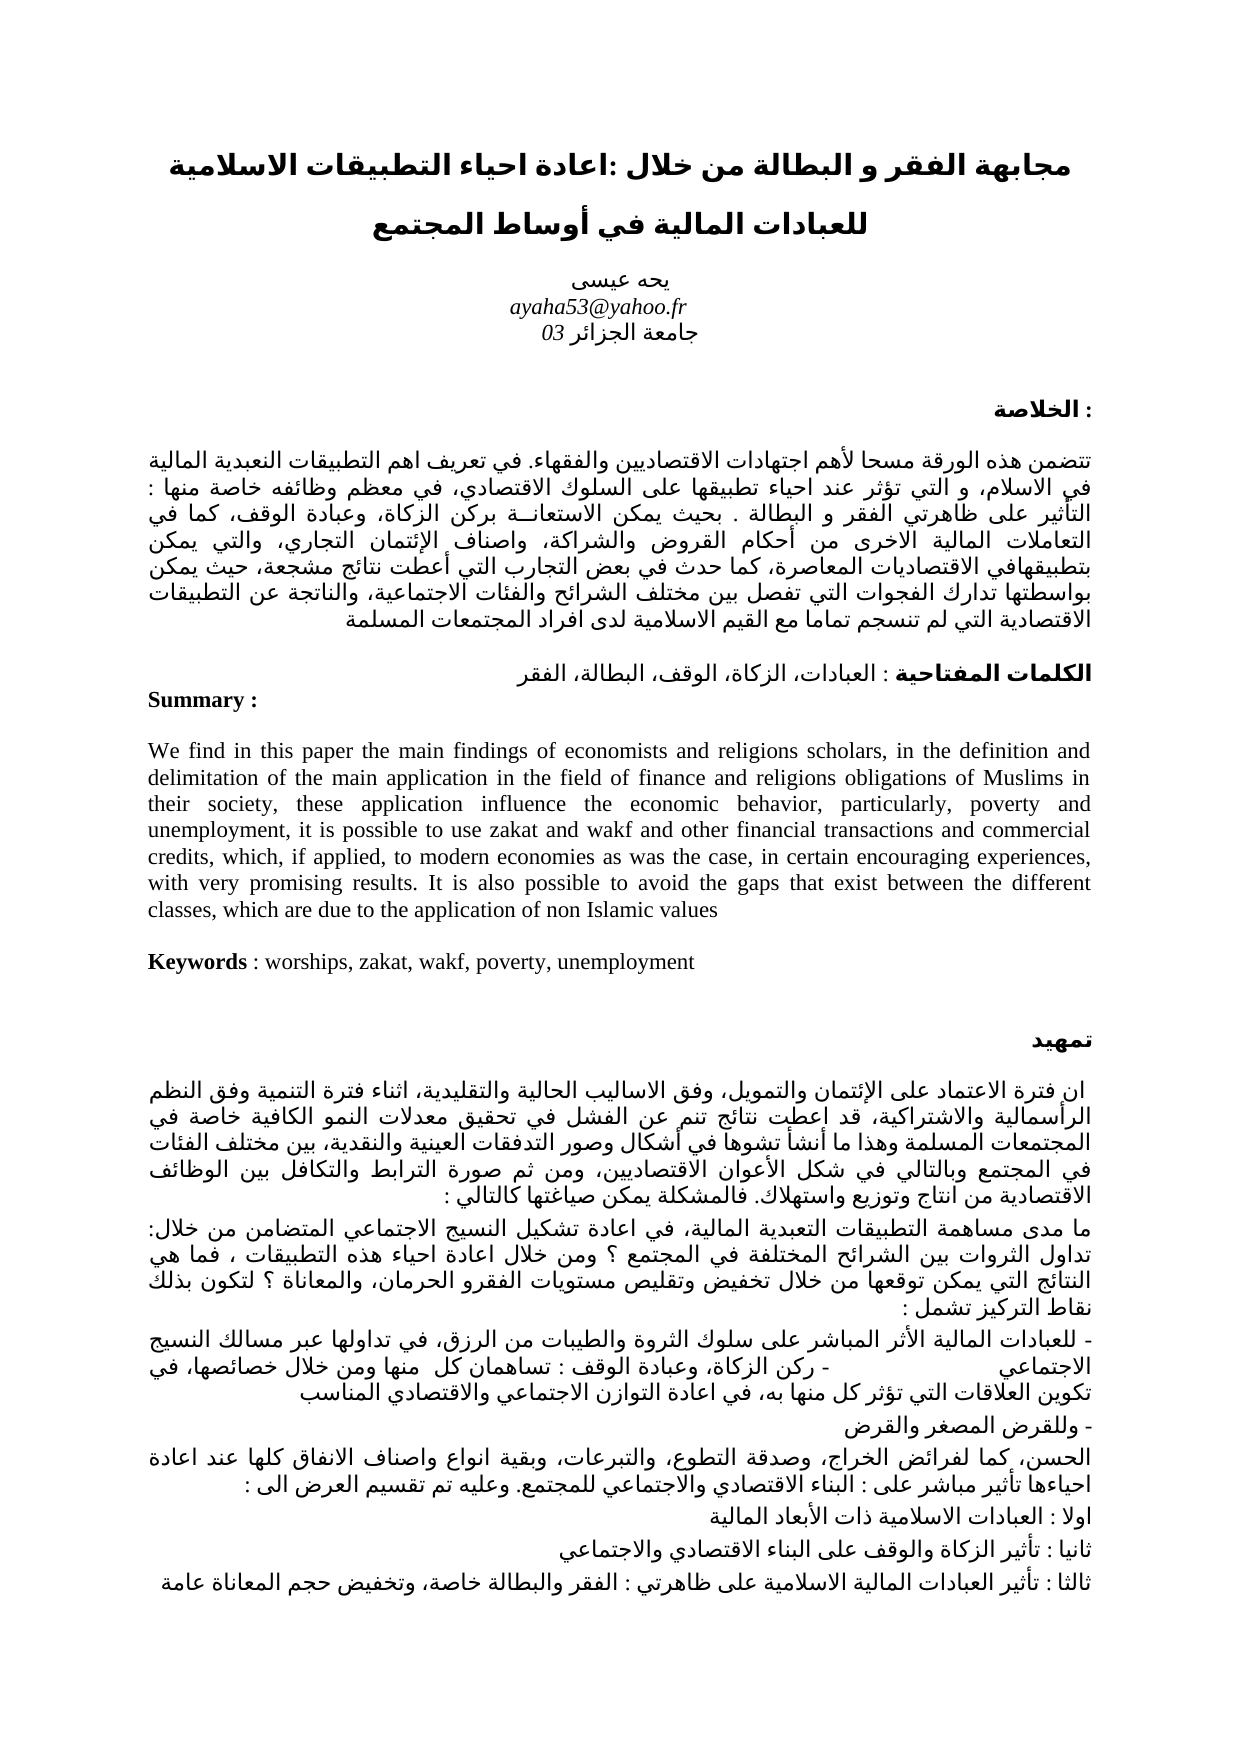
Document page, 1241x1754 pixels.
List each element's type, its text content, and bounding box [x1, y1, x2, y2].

text الكلمات المفتاحية : العبادات، الزكاة، الوقف، البطالة، الفقر [148, 660, 1092, 686]
text للعبادات المالية في أوساط المجتمع [148, 207, 1092, 241]
text - وللقرض المصغر والقرض [148, 1412, 1092, 1438]
text تتضمن هذه الورقة مسحا لأهم اجتهادات الاقتصاديين والفقهاء. في تعريف اهم التطبيقات النعبدية المالية في الاسلام، و التي تؤثر عند احياء تطبيقها على السلوك الاقتصادي، في معظم وظائفه خاصة منها : التأثير على ظاهرتي الفقر و البطالة . بحيث يمكن الاستعانــة بركن الزكاة، وعبادة الوقف، كما في التعاملات المالية الاخرى من أحكام القروض والشراكة، واصناف الإئتمان التجاري، والتي يمكن بتطبيقهافي الاقتصاديات المعاصرة، كما حدث في بعض التجارب التي أعطت نتائج مشجعة، حيث يمكن بواسطتها تدارك الفجوات التي تفصل بين مختلف الشرائح والفئات الاجتماعية، والناتجة عن التطبيقات الاقتصادية التي لم تنسجم تماما مع القيم الاسلامية لدى افراد المجتمعات المسلمة [148, 448, 1092, 632]
text ثالثا : تأثير العبادات المالية الاسلامية على ظاهرتي : الفقر والبطالة خاصة، وتخفيض حجم المعاناة عامة [148, 1568, 1092, 1595]
text يحه عيسى [148, 266, 1092, 293]
text Summary : [148, 686, 1092, 713]
text الخلاصة : [148, 397, 1092, 423]
text Keywords : worships, zakat, wakf, poverty, unemployment [148, 948, 1092, 975]
text الحسن، كما لفرائض الخراج، وصدقة التطوع، والتبرعات، وبقية انواع واصناف الانفاق كلها عند اعادة احياءها تأثير مباشر على : البناء الاقتصادي والاجتماعي للمجتمع. وعليه تم تقسيم العرض الى : [148, 1444, 1092, 1497]
text جامعة الجزائر 03 [148, 319, 1092, 346]
text ثانيا : تأثير الزكاة والوقف على البناء الاقتصادي والاجتماعي [148, 1536, 1092, 1562]
text تمهيد [148, 1026, 1092, 1052]
text ما مدى مساهمة التطبيقات التعبدية المالية، في اعادة تشكيل النسيج الاجتماعي المتضامن من خلال: تداول الثروات بين الشرائح المختلفة في المجتمع ؟ ومن خلال اعادة احياء هذه التطبيقات ، فما هي النتائج التي يمكن توقعها من خلال تخفيض وتقليص مستويات الفقرو الحرمان، والمعاناة ؟ لتكون بذلك نقاط التركيز تشمل : [148, 1215, 1092, 1320]
text ayaha53@yahoo.fr [148, 293, 1092, 319]
text مجابهة الفقر و البطالة من خلال :اعادة احياء التطبيقات الاسلامية [148, 148, 1092, 181]
text اولا : العبادات الاسلامية ذات الأبعاد المالية [148, 1503, 1092, 1530]
text - للعبادات المالية الأثر المباشر على سلوك الثروة والطيبات من الرزق، في تداولها عبر مسالك النسيج الاجتماعي - ركن الزكاة، وعبادة الوقف : تساهمان كل منها ومن خلال خصائصها، في تكوين العلاقات التي تؤثر كل منها به، في اعادة التوازن الاجتماعي والاقتصادي المناسب [148, 1326, 1092, 1406]
text We find in this paper the main findings of economists and religions scholars, in the definition and delimitation of the main application in the field of finance and religions obligations of Muslims in their society, these application influence the economic behavior, particularly, poverty and unemployment, it is possible to use zakat and wakf and other financial transactions and commercial credits, which, if applied, to modern economies as was the case, in certain encouraging experiences, with very promising results. It is also possible to avoid the gaps that exist between the different classes, which are due to the application of non Islamic values [148, 737, 1092, 922]
text ان فترة الاعتماد على الإئتمان والتمويل، وفق الاساليب الحالية والتقليدية، اثناء فترة التنمية وفق النظم الرأسمالية والاشتراكية، قد اعطت نتائج تنم عن الفشل في تحقيق معدلات النمو الكافية خاصة في المجتمعات المسلمة وهذا ما أنشأ تشوها في أشكال وصور التدفقات العينية والنقدية، بين مختلف الفئات في المجتمع وبالتالي في شكل الأعوان الاقتصاديين، ومن ثم صورة الترابط والتكافل بين الوظائف الاقتصادية من انتاج وتوزيع واستهلاك. فالمشكلة يمكن صياغتها كالتالي : [148, 1077, 1092, 1208]
